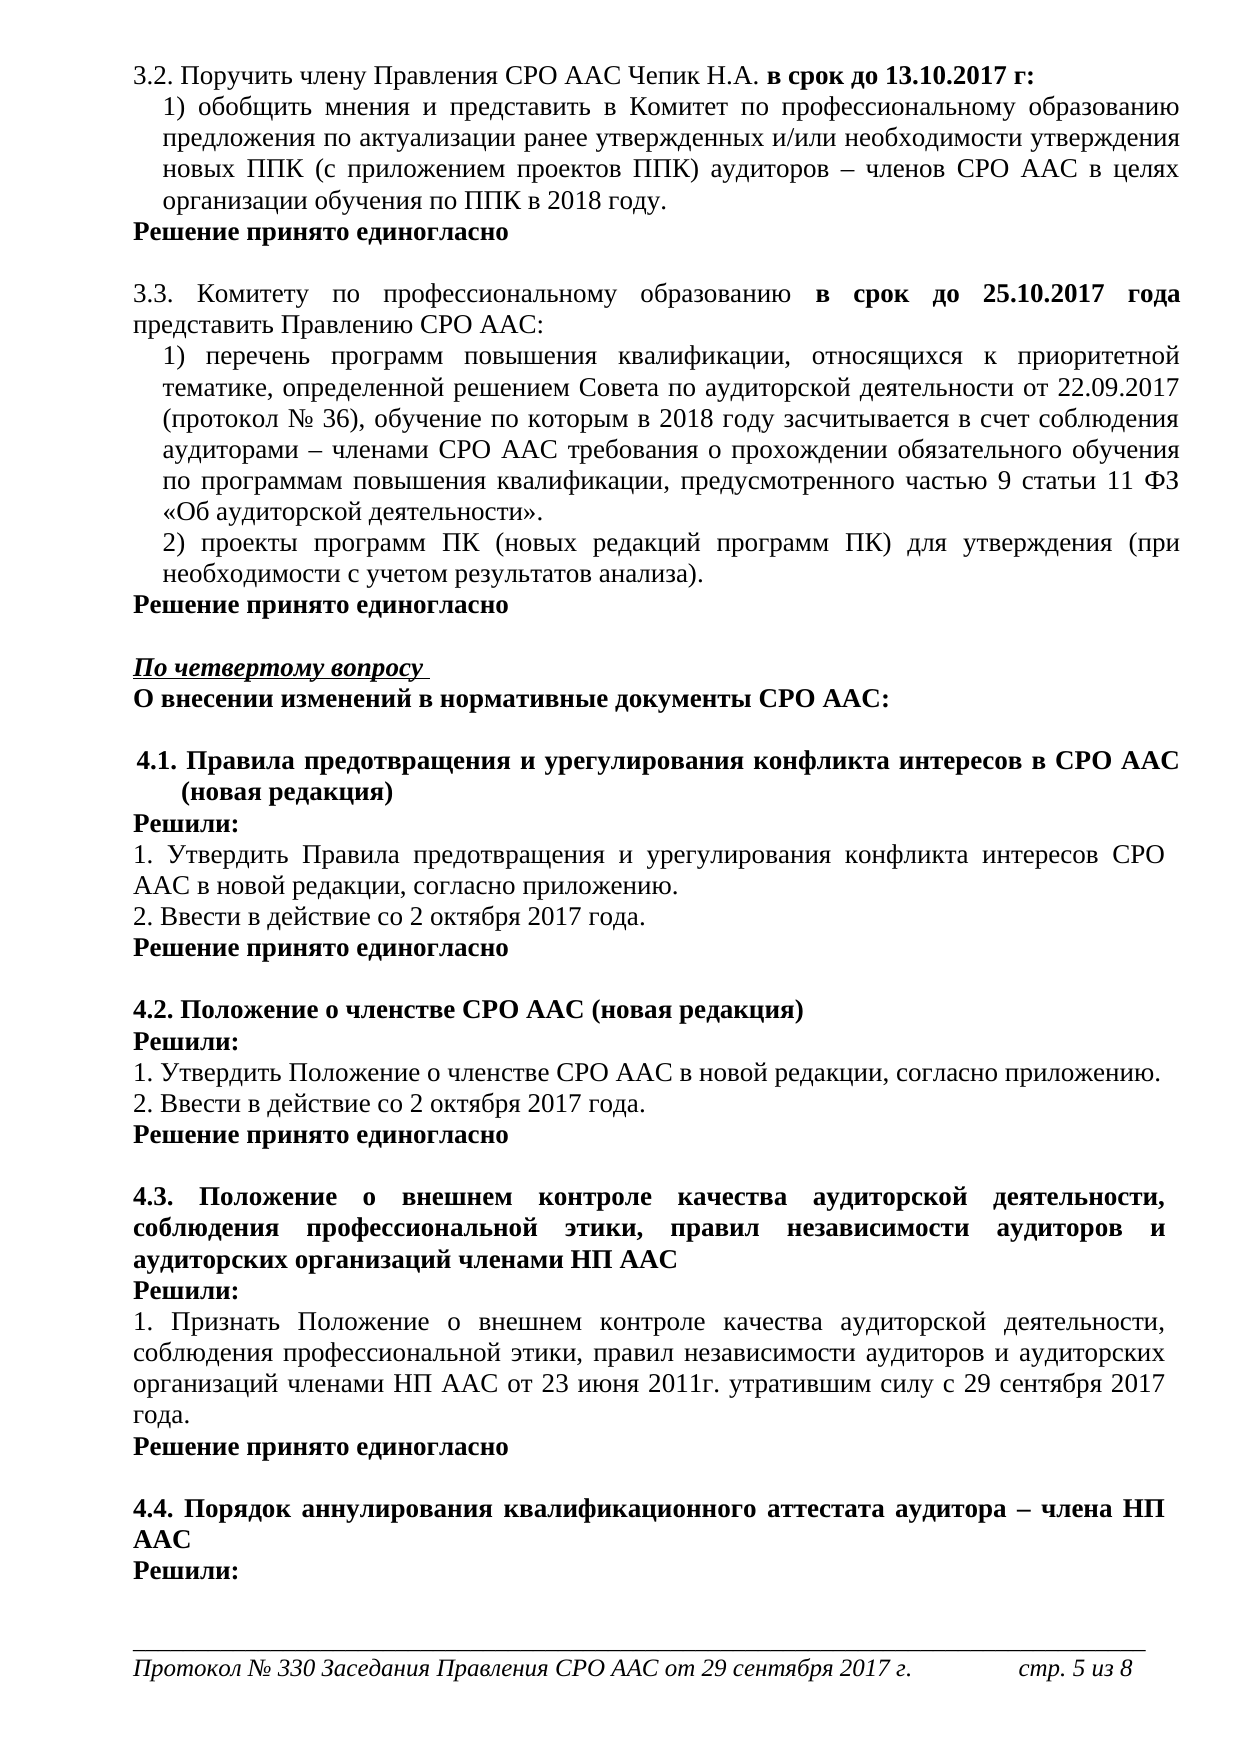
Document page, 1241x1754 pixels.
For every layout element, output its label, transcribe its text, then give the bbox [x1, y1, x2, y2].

text Решили: [133, 1025, 1181, 1056]
text 3.3. Комитету по профессиональному образованию в срок до 25.10.2017 года представить Правлению СРО ААС: [133, 277, 1181, 339]
text 1) перечень программ повышения квалификации, относящихся к приоритетной тематике, определенной решением Совета по аудиторской деятельности от 22.09.2017 (протокол № 36), обучение по которым в 2018 году засчитывается в счет соблюдения аудиторами – членами СРО ААС требования о прохождении обязательного обучения по программам повышения квалификации, предусмотренного частью 9 статьи 11 ФЗ «Об аудиторской деятельности». [162, 339, 1181, 526]
text Решение принято единогласно [133, 931, 1181, 962]
text Решили: [133, 1274, 1181, 1305]
text 1) обобщить мнения и представить в Комитет по профессиональному образованию предложения по актуализации ранее утвержденных и/или необходимости утверждения новых ППК (с приложением проектов ППК) аудиторов – членов СРО ААС в целях организации обучения по ППК в 2018 году. [162, 90, 1181, 215]
text 1. Утвердить Правила предотвращения и урегулирования конфликта интересов СРО ААС в новой редакции, согласно приложению. [133, 838, 1167, 900]
text 1. Признать Положение о внешнем контроле качества аудиторской деятельности, соблюдения профессиональной этики, правил независимости аудиторов и аудиторских организаций членами НП ААС от 23 июня 2011г. утратившим силу с 29 сентября 2017 года. [133, 1305, 1167, 1429]
text О внесении изменений в нормативные документы СРО ААС: [133, 682, 1167, 713]
text 3.2. Поручить члену Правления СРО ААС Чепик Н.А. в срок до 13.10.2017 г: [133, 59, 1181, 90]
text 4.2. Положение о членстве СРО ААС (новая редакция) [133, 993, 1167, 1025]
text Решили: [133, 1554, 1181, 1585]
text 4.3. Положение о внешнем контроле качества аудиторской деятельности, соблюдения профессиональной этики, правил независимости аудиторов и аудиторских организаций членами НП ААС [133, 1180, 1167, 1274]
text 2) проекты программ ПК (новых редакций программ ПК) для утверждения (при необходимости с учетом результатов анализа). [162, 526, 1181, 589]
text 2. Ввести в действие со 2 октября 2017 года. [133, 900, 1167, 931]
text Решение принято единогласно [133, 215, 1181, 246]
text 4.1. Правила предотвращения и урегулирования конфликта интересов в СРО ААС (новая редакция) [136, 744, 1181, 807]
text Решение принято единогласно [133, 589, 1181, 620]
text 2. Ввести в действие со 2 октября 2017 года. [133, 1087, 1167, 1118]
text 1. Утвердить Положение о членстве СРО ААС в новой редакции, согласно приложению. [133, 1056, 1167, 1087]
text Решили: [133, 807, 1181, 838]
text Решение принято единогласно [133, 1118, 1181, 1149]
text Решение принято единогласно [133, 1429, 1181, 1461]
text По четвертому вопросу [133, 651, 1167, 682]
text 4.4. Порядок аннулирования квалификационного аттестата аудитора – члена НП ААС [133, 1492, 1167, 1554]
